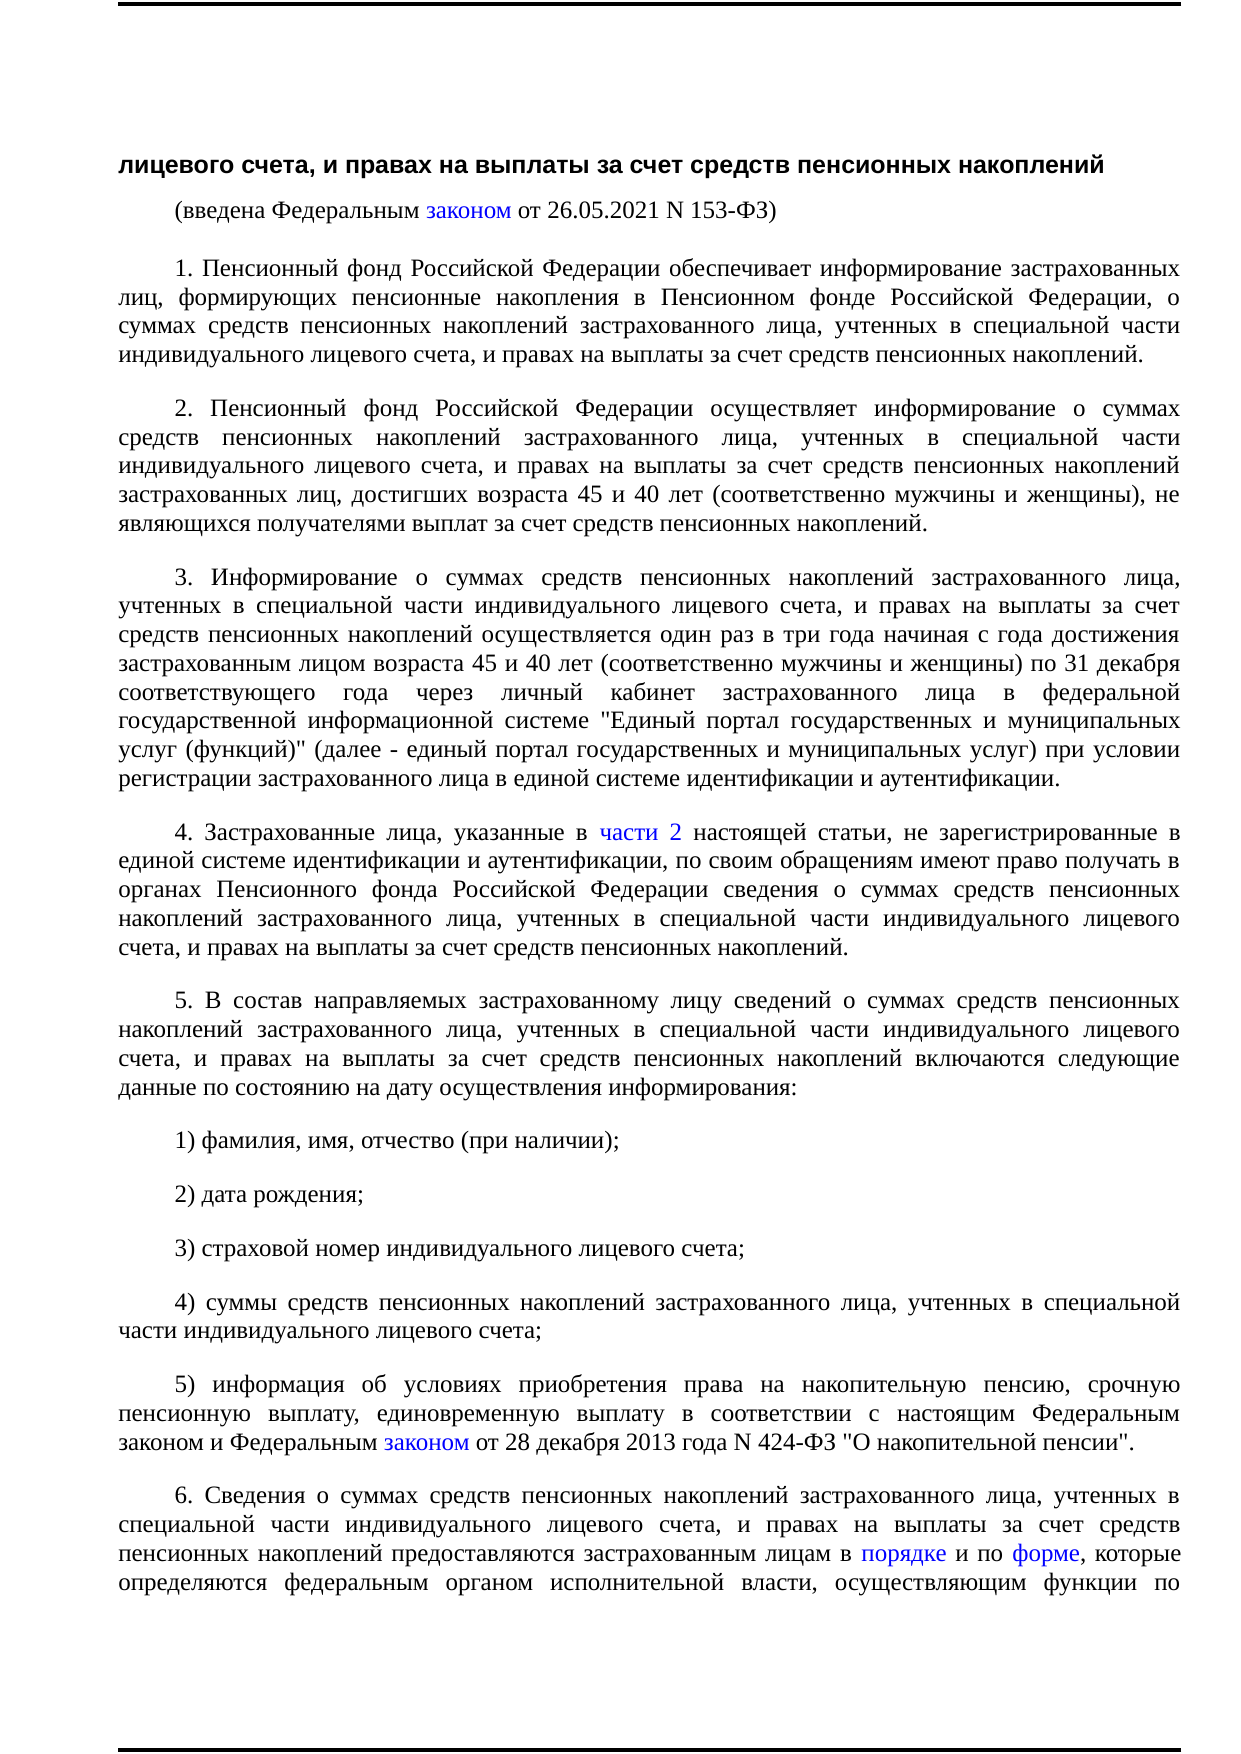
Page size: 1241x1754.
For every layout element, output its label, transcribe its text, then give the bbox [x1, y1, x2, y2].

text 2) дата рождения; [118, 1179, 1181, 1208]
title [118, 150, 1181, 179]
text 3) страховой номер индивидуального лицевого счета; [118, 1233, 1181, 1262]
text 2. Пенсионный фонд Российской Федерации осуществляет информирование о суммах средств пенсионных накоплений застрахованного лица, учтенных в специальной части индивидуального лицевого счета, и правах на выплаты за счет средств пенсионных накоплений застрахованных лиц, достигших возраста 45 и 40 лет (соответственно мужчины и женщины), не являющихся получателями выплат за счет средств пенсионных накоплений. [118, 393, 1181, 537]
text 5. В состав направляемых застрахованному лицу сведений о суммах средств пенсионных накоплений застрахованного лица, учтенных в специальной части индивидуального лицевого счета, и правах на выплаты за счет средств пенсионных накоплений включаются следующие данные по состоянию на дату осуществления информирования: [118, 985, 1181, 1100]
text 4) суммы средств пенсионных накоплений застрахованного лица, учтенных в специальной части индивидуального лицевого счета; [118, 1287, 1181, 1344]
text 3. Информирование о суммах средств пенсионных накоплений застрахованного лица, учтенных в специальной части индивидуального лицевого счета, и правах на выплаты за счет средств пенсионных накоплений осуществляется один раз в три года начиная с года достижения застрахованным лицом возраста 45 и 40 лет (соответственно мужчины и женщины) по 31 декабря соответствующего года через личный кабинет застрахованного лица в федеральной государственной информационной системе "Единый портал государственных и муниципальных услуг (функций)" (далее - единый портал государственных и муниципальных услуг) при условии регистрации застрахованного лица в единой системе идентификации и аутентификации. [118, 562, 1181, 792]
text 5) информация об условиях приобретения права на накопительную пенсию, срочную пенсионную выплату, единовременную выплату в соответствии с настоящим Федеральным законом и Федеральным законом от 28 декабря 2013 года N 424-ФЗ "О накопительной пенсии". [118, 1369, 1181, 1455]
text 1. Пенсионный фонд Российской Федерации обеспечивает информирование застрахованных лиц, формирующих пенсионные накопления в Пенсионном фонде Российской Федерации, о суммах средств пенсионных накоплений застрахованного лица, учтенных в специальной части индивидуального лицевого счета, и правах на выплаты за счет средств пенсионных накоплений. [118, 253, 1181, 368]
text 4. Застрахованные лица, указанные в части 2 настоящей статьи, не зарегистрированные в единой системе идентификации и аутентификации, по своим обращениям имеют право получать в органах Пенсионного фонда Российской Федерации сведения о суммах средств пенсионных накоплений застрахованного лица, учтенных в специальной части индивидуального лицевого счета, и правах на выплаты за счет средств пенсионных накоплений. [118, 817, 1181, 960]
text (введена Федеральным законом от 26.05.2021 N 153-ФЗ) [118, 195, 1181, 224]
text 1) фамилия, имя, отчество (при наличии); [118, 1125, 1181, 1154]
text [118, 1480, 1181, 1595]
